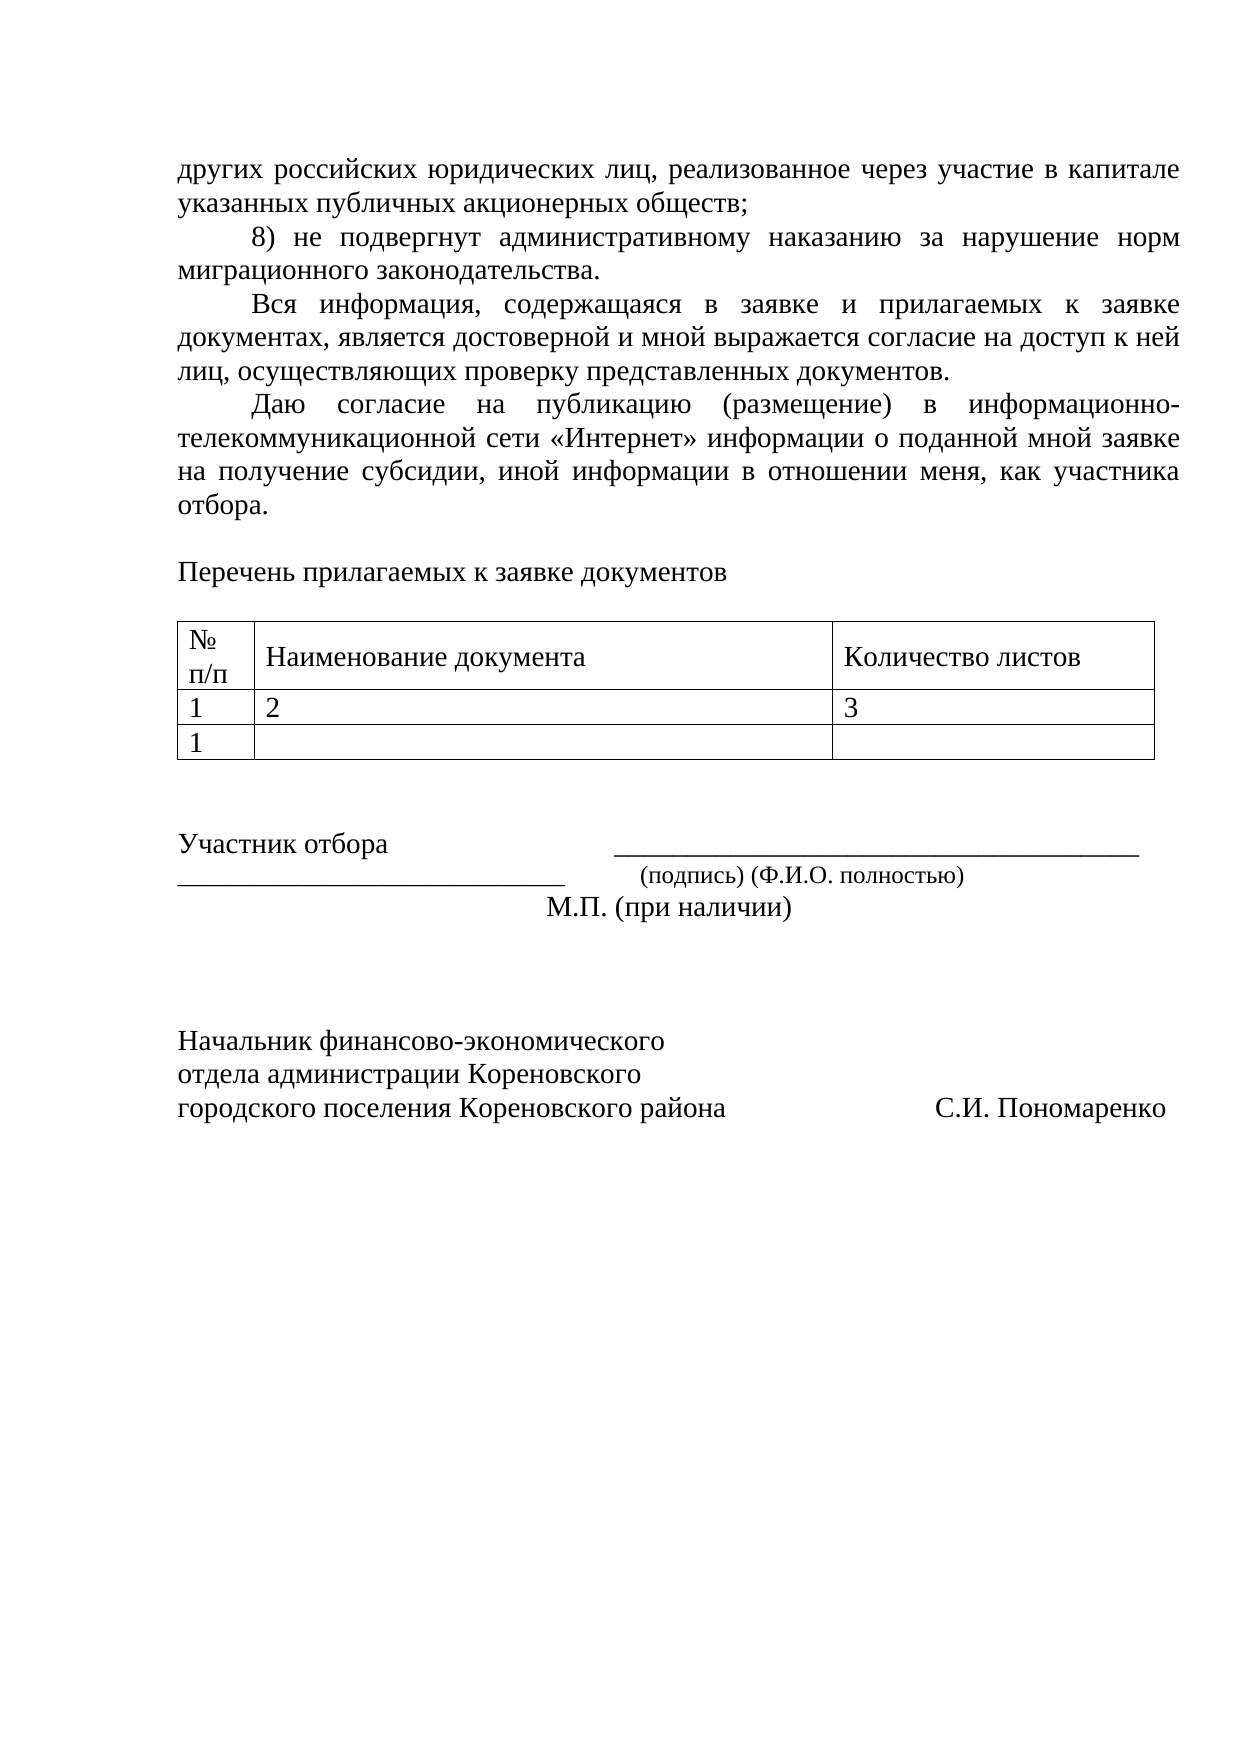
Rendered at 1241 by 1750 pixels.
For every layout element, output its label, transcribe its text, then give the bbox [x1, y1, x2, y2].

text 8) не подвергнут административному наказанию за нарушение норм миграционного законодательства. [177, 219, 1181, 286]
text _______________________________ (подпись) (Ф.И.О. полностью) [177, 860, 1181, 889]
table_cell 1 [178, 690, 254, 724]
text отдела администрации Кореновского [177, 1057, 1181, 1090]
table_cell 1 [178, 725, 254, 758]
text Даю согласие на публикацию (размещение) в информационно-телекоммуникационной сети «Интернет» информации о поданной мной заявке на получение субсидии, иной информации в отношении меня, как участника отбора. [177, 386, 1181, 521]
table_header № п/п [178, 622, 254, 689]
text Начальник финансово-экономического [177, 1023, 1181, 1057]
text М.П. (при наличии) [472, 889, 1181, 922]
text Участник отбора ____________________________________ [177, 827, 1181, 860]
text городского поселения Кореновского района С.И. Пономаренко [177, 1090, 1181, 1124]
table_cell 2 [255, 690, 832, 724]
text Перечень прилагаемых к заявке документов [177, 554, 1181, 588]
table_cell 3 [833, 690, 1154, 724]
table_cell [833, 725, 1154, 758]
table_header Количество листов [833, 622, 1154, 689]
table_header Наименование документа [255, 622, 832, 689]
table_cell [255, 725, 832, 758]
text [177, 152, 1181, 219]
text Вся информация, содержащаяся в заявке и прилагаемых к заявке документах, является достоверной и мной выражается согласие на доступ к ней лиц, осуществляющих проверку представленных документов. [177, 286, 1181, 386]
